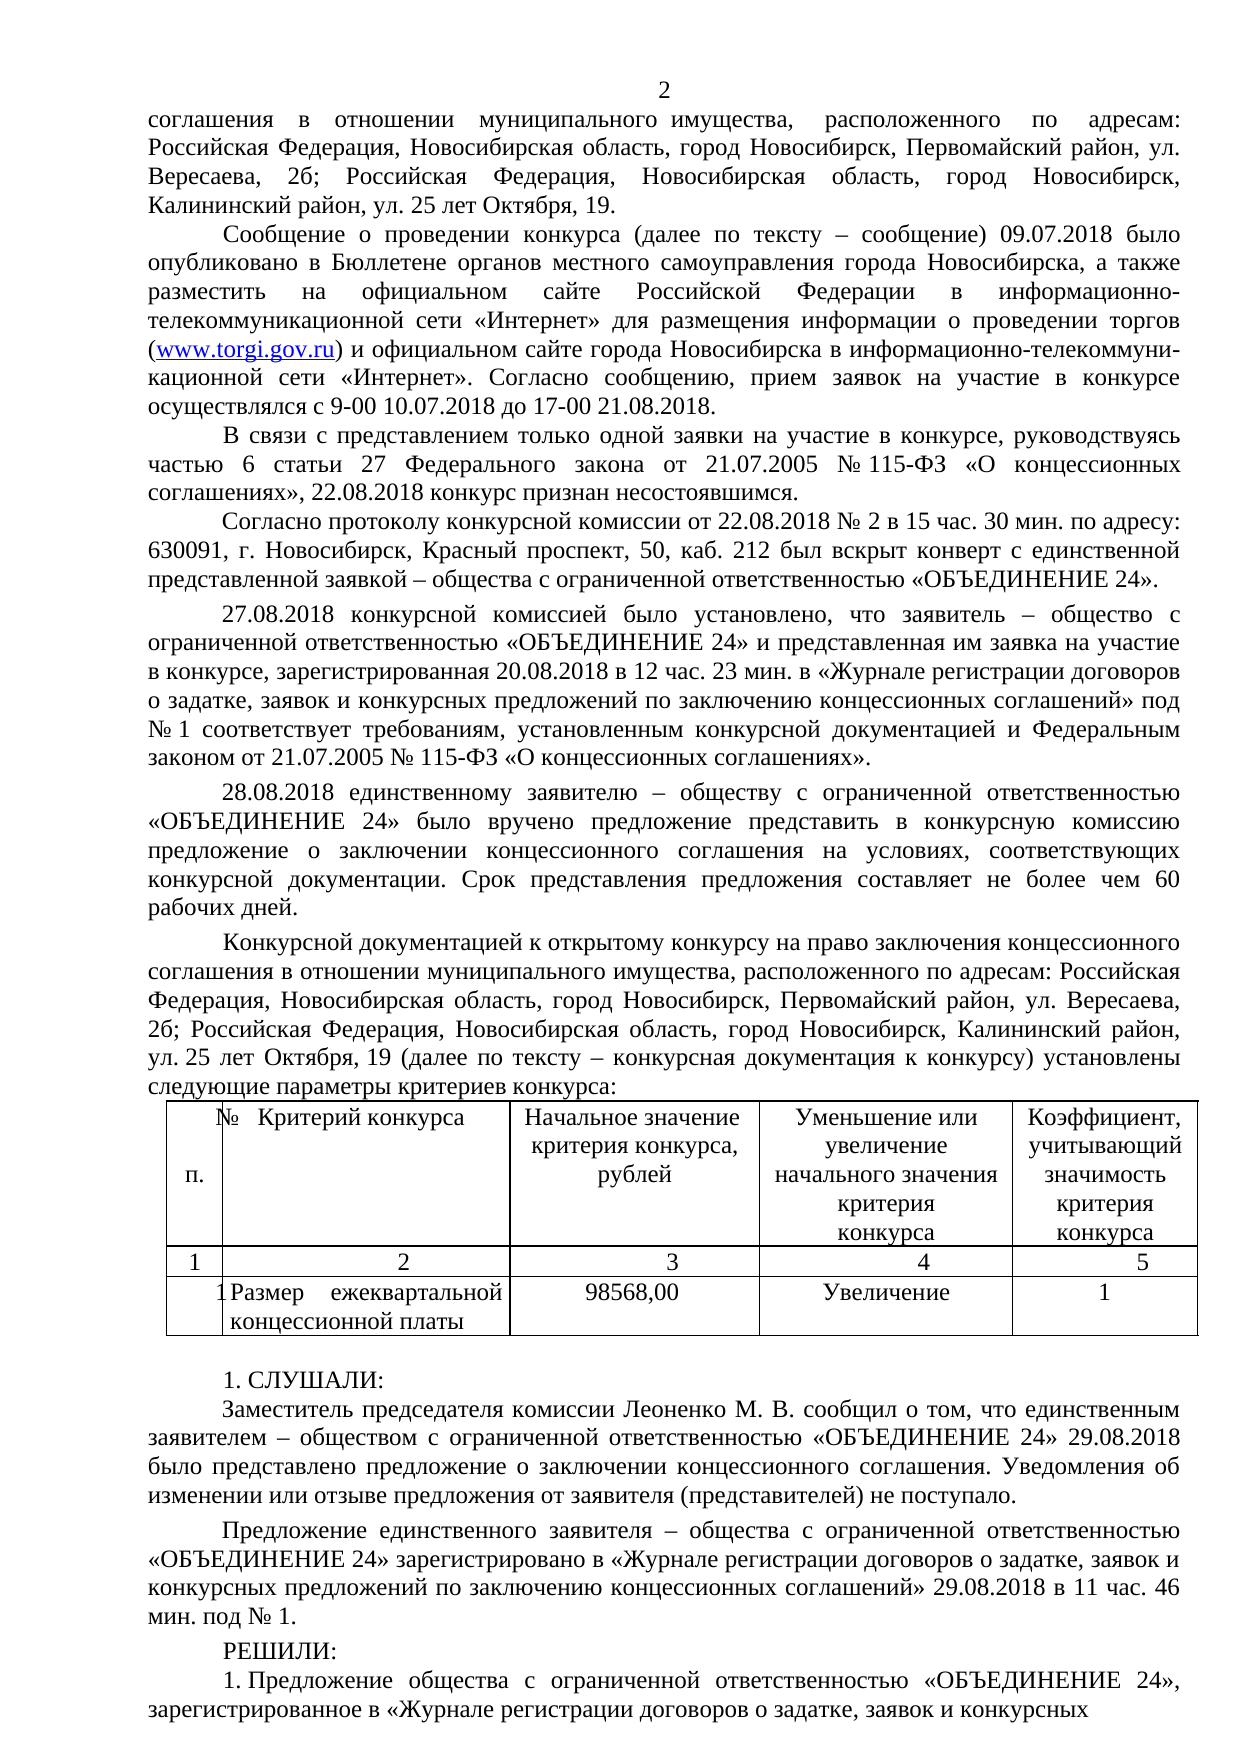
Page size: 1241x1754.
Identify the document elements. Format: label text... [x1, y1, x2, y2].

text Согласно протоколу конкурсной комиссии от 22.08.2018 № 2 в 15 час. 30 мин. по адресу: . Новосибирск, Красный проспект, 50, каб. 212 был вскрыт конверт с единственной представленной заявкой – общества с ограниченной ответственностью «ОБЪЕДИНЕНИЕ 24». [148, 506, 1181, 592]
text Конкурсной документацией к открытому конкурсу на право заключения концессионного соглашения в отношении муниципального имущества, расположенного по адресам: Российская Федерация, Новосибирская область, город Новосибирск, Первомайский район, ул. Вересаева, 2б; Российская Федерация, Новосибирская область, город Новосибирск, Калининский район, ул. 25 лет Октября, 19 (далее по тексту – конкурсная документация к конкурсу) установлены следующие параметры критериев конкурса: [148, 927, 1181, 1100]
table_header Начальное значение критерия конкурса, рублей [511, 1102, 759, 1245]
table_header Критерий конкурса [223, 1102, 509, 1245]
text В связи с представлением только одной заявки на участие в конкурсе, руководствуясь частью 6 статьи 27 Федерального закона от 21.07.2005 № 115-ФЗ «О концессионных соглашениях», 22.08.2018 конкурс признан несостоявшимся. [148, 420, 1181, 506]
text РЕШИЛИ: [148, 1636, 1181, 1665]
text 28.08.2018 единственному заявителю – обществу с ограниченной ответственностью «ОБЪЕДИНЕНИЕ 24» было вручено предложение представить в конкурсную комиссию предложение о заключении концессионного соглашения на условиях, соответствующих конкурсной документации. Срок представления предложения составляет не более чем 60 рабочих дней. [148, 777, 1181, 921]
table_header № п. [167, 1102, 222, 1245]
table_cell 1 [1013, 1277, 1197, 1335]
text Предложение единственного заявителя – общества с ограниченной ответственностью «ОБЪЕДИНЕНИЕ 24» зарегистрировано в «Журнале регистрации договоров о задатке, заявок и конкурсных предложений по заключению концессионных соглашений» 29.08.2018 в 11 час. 46 мин. под № 1. [148, 1515, 1181, 1630]
table_cell 1 [167, 1247, 222, 1276]
text 27.08.2018 конкурсной комиссией было установлено, что заявитель – общество с ограниченной ответственностью «ОБЪЕДИНЕНИЕ 24» и представленная им заявка на участие в конкурсе, зарегистрированная 20.08.2018 в 12 час. 23 мин. в «Журнале регистрации договоров о задатке, заявок и конкурсных предложений по заключению концессионных соглашений» под № 1 соответствует требованиям, установленным конкурсной документацией и Федеральным законом от 21.07.2005 № 115-ФЗ «О концессионных соглашениях». [148, 599, 1181, 771]
table_cell 1 [167, 1277, 222, 1335]
table_header Уменьшение или увеличение начального значения критерия конкурса [760, 1102, 1012, 1245]
text 1. Предложение общества с ограниченной ответственностью «ОБЪЕДИНЕНИЕ 24», зарегистрированное в «Журнале регистрации договоров о задатке, заявок и конкурсных [148, 1665, 1181, 1722]
table_cell 2 [223, 1247, 509, 1276]
table_cell 98568,00 [511, 1277, 759, 1335]
table_cell 4 [760, 1247, 1012, 1276]
text 1. СЛУШАЛИ: [148, 1365, 1181, 1394]
table_cell 3 [511, 1247, 759, 1276]
text Заместитель председателя комиссии Леоненко М. В. сообщил о том, что единственным заявителем – обществом с ограниченной ответственностью «ОБЪЕДИНЕНИЕ 24» 29.08.2018 было представлено предложение о заключении концессионного соглашения. Уведомления об изменении или отзыве предложения от заявителя (представителей) не поступало. [148, 1394, 1181, 1509]
table_header Коэффициент, учитывающий значимость критерия конкурса [1013, 1102, 1197, 1245]
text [148, 104, 1181, 219]
table_cell Увеличение [760, 1277, 1012, 1335]
table_cell Размер ежеквартальной концессионной платы [223, 1277, 509, 1335]
table_cell 5 [1013, 1247, 1197, 1276]
text Сообщение о проведении конкурса (далее по тексту – сообщение) 09.07.2018 было опубликовано в Бюллетене органов местного самоуправления города Новосибирска, а также разместить на официальном сайте Российской Федерации в информационно-телекоммуникационной сети «Интернет» для размещения информации о проведении торгов (www.torgi.gov.ru) и официальном сайте города Новосибирска в информационно-телекоммуни-кационной сети «Интернет». Согласно сообщению, прием заявок на участие в конкурсе осуществлялся с 9-00 10.07.2018 до 17-00 21.08.2018. [148, 219, 1181, 420]
